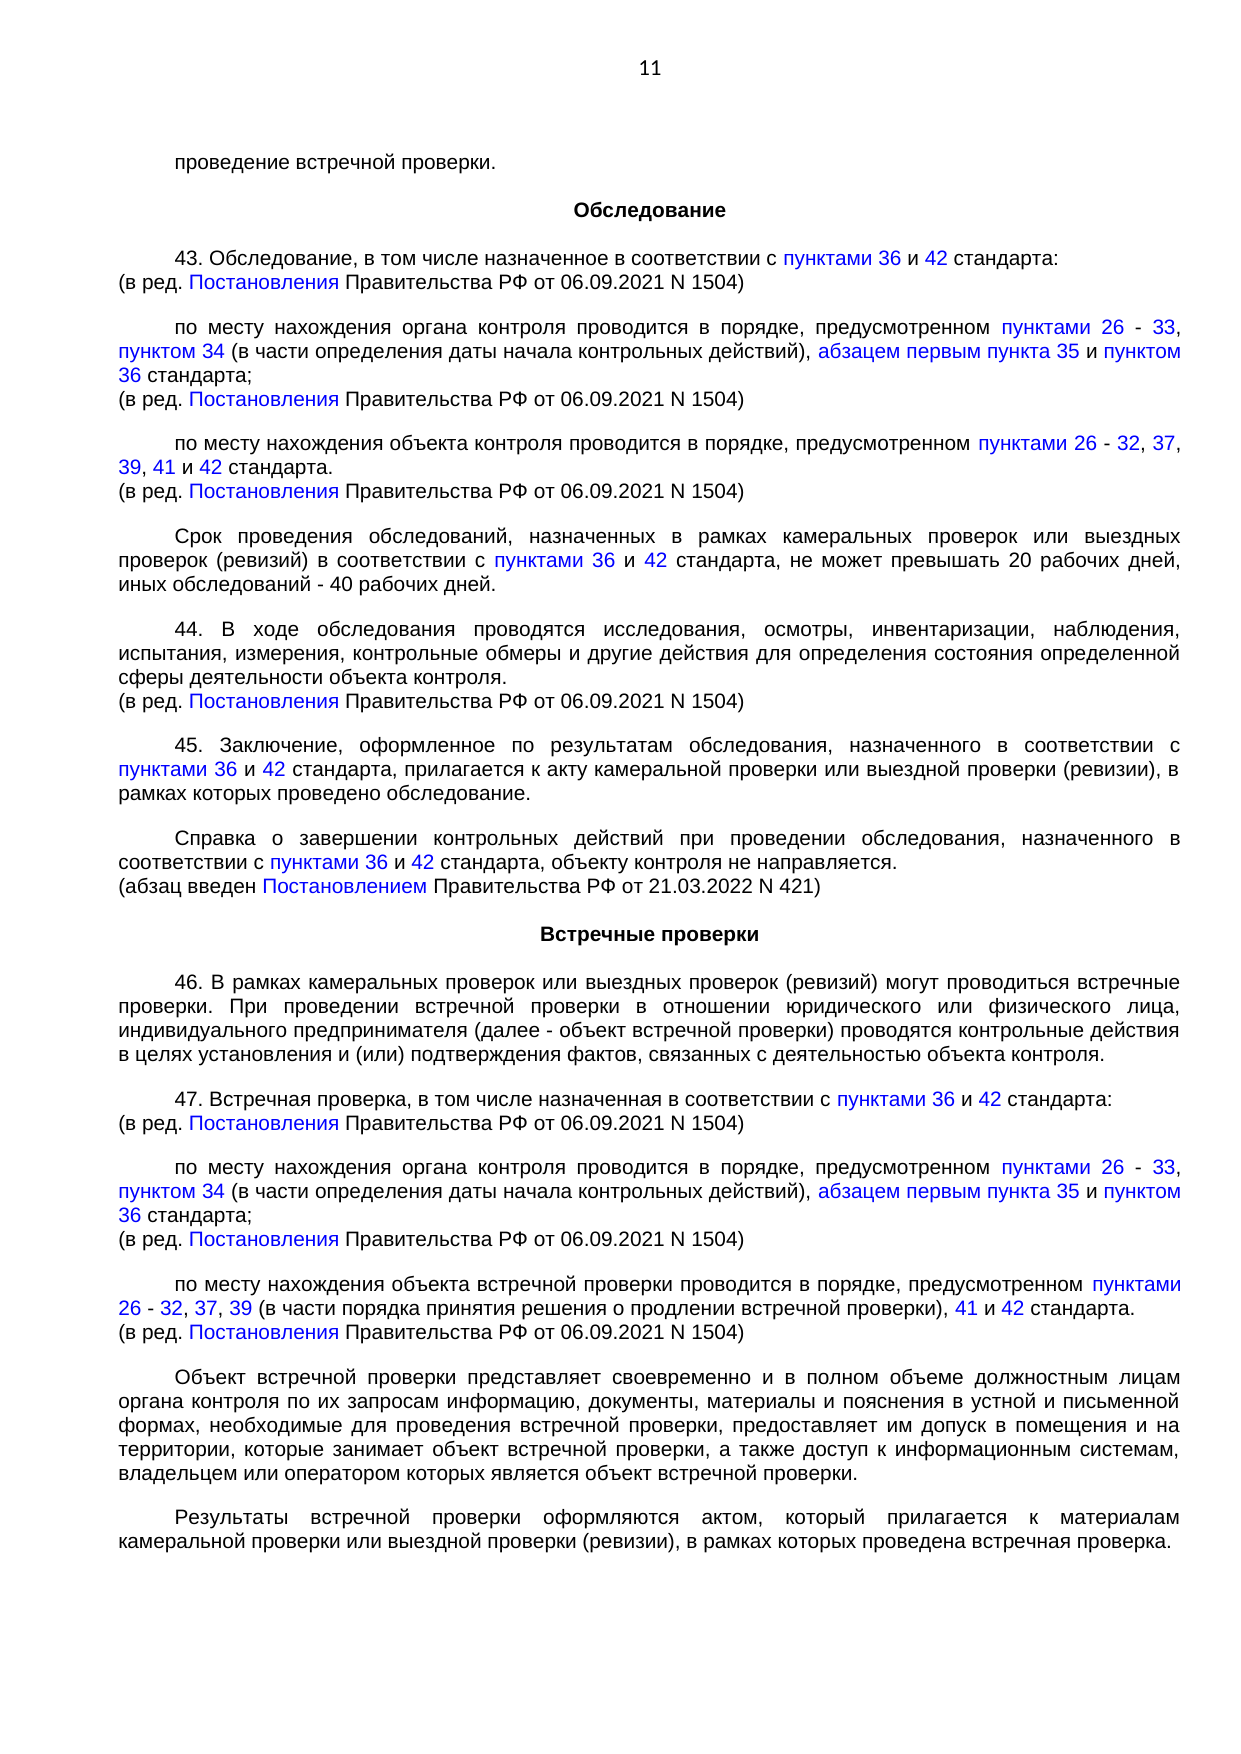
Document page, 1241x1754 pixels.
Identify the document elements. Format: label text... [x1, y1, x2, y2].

text (в ред. Постановления Правительства РФ от 06.09.2021 N 1504) [118, 1110, 1181, 1134]
text (в ред. Постановления Правительства РФ от 06.09.2021 N 1504) [118, 1227, 1181, 1251]
text 43. Обследование, в том числе назначенное в соответствии с пунктами 36 и 42 стандарта: [118, 246, 1181, 270]
text (абзац введен Постановлением Правительства РФ от 21.03.2022 N 421) [118, 874, 1181, 898]
text 44. В ходе обследования проводятся исследования, осмотры, инвентаризации, наблюдения, испытания, измерения, контрольные обмеры и другие действия для определения состояния определенной сферы деятельности объекта контроля. [118, 617, 1181, 688]
text (в ред. Постановления Правительства РФ от 06.09.2021 N 1504) [118, 1320, 1181, 1344]
text 45. Заключение, оформленное по результатам обследования, назначенного в соответствии с пунктами 36 и 42 стандарта, прилагается к акту камеральной проверки или выездной проверки (ревизии), в рамках которых проведено обследование. [118, 733, 1181, 805]
text (в ред. Постановления Правительства РФ от 06.09.2021 N 1504) [118, 479, 1181, 503]
text по месту нахождения объекта контроля проводится в порядке, предусмотренном пунктами 26 - 32, 37, 39, 41 и 42 стандарта. [118, 431, 1181, 479]
text по месту нахождения органа контроля проводится в порядке, предусмотренном пунктами 26 - 33, пунктом 34 (в части определения даты начала контрольных действий), абзацем первым пункта 35 и пунктом 36 стандарта; [118, 1155, 1181, 1227]
text Срок проведения обследований, назначенных в рамках камеральных проверок или выездных проверок (ревизий) в соответствии с пунктами 36 и 42 стандарта, не может превышать 20 рабочих дней, иных обследований - 40 рабочих дней. [118, 524, 1181, 596]
text по месту нахождения объекта встречной проверки проводится в порядке, предусмотренном пунктами 26 - 32, 37, 39 (в части порядка принятия решения о продлении встречной проверки), 41 и 42 стандарта. [118, 1272, 1181, 1320]
text 46. В рамках камеральных проверок или выездных проверок (ревизий) могут проводиться встречные проверки. При проведении встречной проверки в отношении юридического или физического лица, индивидуального предпринимателя (далее - объект встречной проверки) проводятся контрольные действия в целях установления и (или) подтверждения фактов, связанных с деятельностью объекта контроля. [118, 970, 1181, 1066]
title Встречные проверки [118, 922, 1181, 946]
text (в ред. Постановления Правительства РФ от 06.09.2021 N 1504) [118, 688, 1181, 712]
text Объект встречной проверки представляет своевременно и в полном объеме должностным лицам органа контроля по их запросам информацию, документы, материалы и пояснения в устной и письменной формах, необходимые для проведения встречной проверки, предоставляет им допуск в помещения и на территории, которые занимает объект встречной проверки, а также доступ к информационным системам, владельцем или оператором которых является объект встречной проверки. [118, 1364, 1181, 1484]
text по месту нахождения органа контроля проводится в порядке, предусмотренном пунктами 26 - 33, пунктом 34 (в части определения даты начала контрольных действий), абзацем первым пункта 35 и пунктом 36 стандарта; [118, 314, 1181, 386]
text (в ред. Постановления Правительства РФ от 06.09.2021 N 1504) [118, 386, 1181, 410]
text проведение встречной проверки. [118, 150, 1181, 174]
text 47. Встречная проверка, в том числе назначенная в соответствии с пунктами 36 и 42 стандарта: [118, 1086, 1181, 1110]
text Результаты встречной проверки оформляются актом, который прилагается к материалам камеральной проверки или выездной проверки (ревизии), в рамках которых проведена встречная проверка. [118, 1505, 1181, 1553]
text (в ред. Постановления Правительства РФ от 06.09.2021 N 1504) [118, 270, 1181, 294]
text Справка о завершении контрольных действий при проведении обследования, назначенного в соответствии с пунктами 36 и 42 стандарта, объекту контроля не направляется. [118, 826, 1181, 874]
title Обследование [118, 198, 1181, 222]
